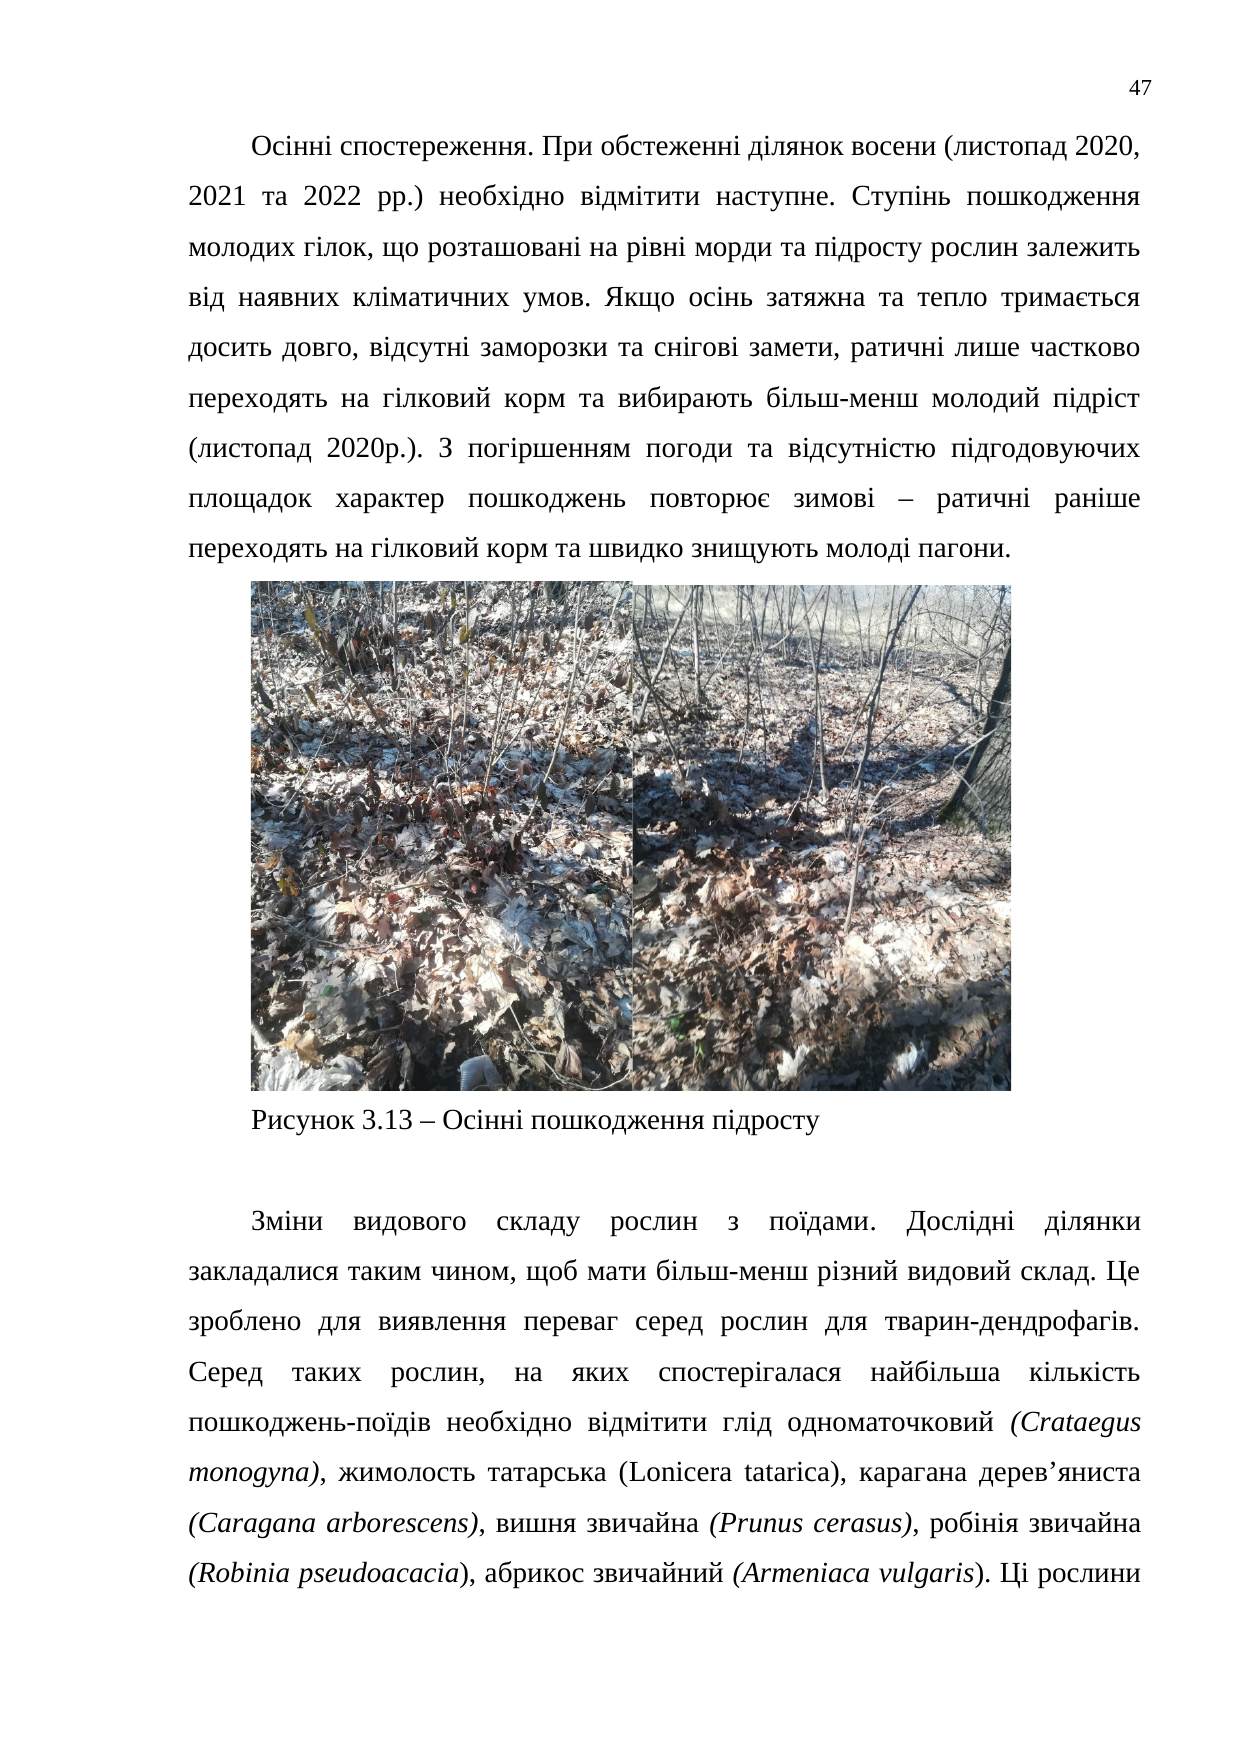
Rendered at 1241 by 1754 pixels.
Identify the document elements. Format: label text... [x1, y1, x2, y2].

picture [250, 581, 1012, 1091]
text Рисунок 3.13 – Осінні пошкодження підросту [188, 1102, 1141, 1136]
text Осінні спостереження. При обстеженні ділянок восени (листопад 2020, 2021 та 2022 рр.) необхідно відмітити наступне. Ступінь пошкодження молодих гілок, що розташовані на рівні морди та підросту рослин залежить від наявних кліматичних умов. Якщо осінь затяжна та тепло тримається досить довго, відсутні заморозки та снігові замети, ратичні лише частково переходять на гілковий корм та вибирають більш-менш молодий підріст (листопад 2020р.). З погіршенням погоди та відсутністю підгодовуючих площадок характер пошкоджень повторює зимові – ратичні раніше переходять на гілковий корм та швидко знищують молоді пагони. [188, 128, 1141, 564]
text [188, 1203, 1141, 1589]
